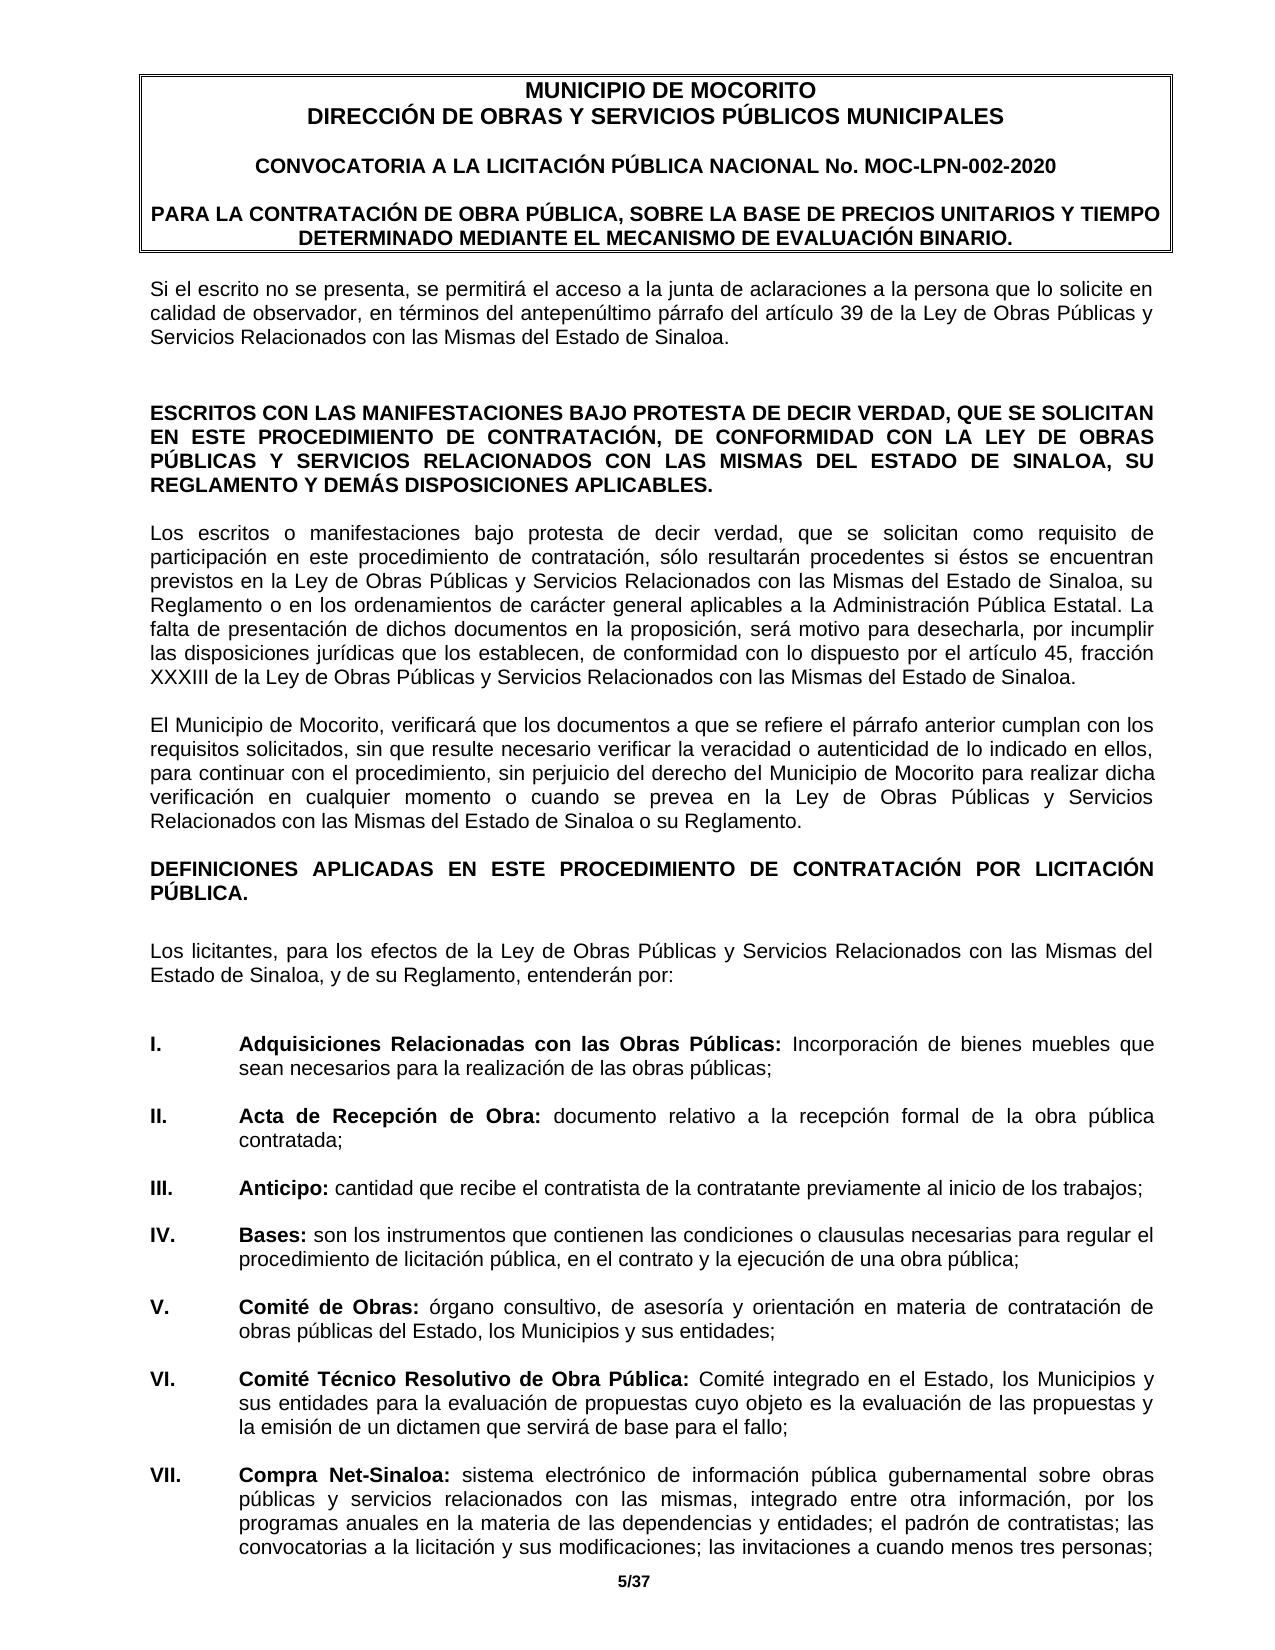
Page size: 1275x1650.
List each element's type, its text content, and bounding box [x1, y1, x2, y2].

list Acta de Recepción de Obra: documento relativo a la recepción formal de la obra pública contratada; [150, 1103, 1155, 1151]
list Adquisiciones Relacionadas con las Obras Públicas: Incorporación de bienes muebles que sean necesarios para la realización de las obras públicas; [150, 1032, 1155, 1079]
list Comité Técnico Resolutivo de Obra Pública: Comité integrado en el Estado, los Municipios y sus entidades para la evaluación de propuestas cuyo objeto es la evaluación de las propuestas y la emisión de un dictamen que servirá de base para el fallo; [150, 1367, 1155, 1439]
list Comité de Obras: órgano consultivo, de asesoría y orientación en materia de contratación de obras públicas del Estado, los Municipios y sus entidades; [150, 1295, 1155, 1343]
text DEFINICIONES APLICADAS EN ESTE PROCEDIMIENTO DE CONTRATACIÓN POR LICITACIÓN PÚBLICA. [150, 856, 1155, 904]
list Bases: son los instrumentos que contienen las condiciones o clausulas necesarias para regular el procedimiento de licitación pública, en el contrato y la ejecución de una obra pública; [150, 1223, 1155, 1271]
text Los escritos o manifestaciones bajo protesta de decir verdad, que se solicitan como requisito de participación en este procedimiento de contratación, sólo resultarán procedentes si éstos se encuentran previstos en la Ley de Obras Públicas y Servicios Relacionados con las Mismas del Estado de Sinaloa, su Reglamento o en los ordenamientos de carácter general aplicables a la Administración Pública Estatal. La falta de presentación de dichos documentos en la proposición, será motivo para desecharla, por incumplir las disposiciones jurídicas que los establecen, de conformidad con lo dispuesto por el artículo 45, fracción XXXIII de la Ley de Obras Públicas y Servicios Relacionados con las Mismas del Estado de Sinaloa. [150, 521, 1155, 689]
text Si el escrito no se presenta, se permitirá el acceso a la junta de aclaraciones a la persona que lo solicite en calidad de observador, en términos del antepenúltimo párrafo del artículo 39 de la Ley de Obras Públicas y Servicios Relacionados con las Mismas del Estado de Sinaloa. [150, 277, 1155, 348]
text El Municipio de Mocorito, verificará que los documentos a que se refiere el párrafo anterior cumplan con los requisitos solicitados, sin que resulte necesario verificar la veracidad o autenticidad de lo indicado en ellos, para continuar con el procedimiento, sin perjuicio del derecho del Municipio de Mocorito para realizar dicha verificación en cualquier momento o cuando se prevea en la Ley de Obras Públicas y Servicios Relacionados con las Mismas del Estado de Sinaloa o su Reglamento. [150, 713, 1155, 832]
text Los licitantes, para los efectos de la Ley de Obras Públicas y Servicios Relacionados con las Mismas del Estado de Sinaloa, y de su Reglamento, entenderán por: [150, 939, 1155, 987]
list Anticipo: cantidad que recibe el contratista de la contratante previamente al inicio de los trabajos; [150, 1175, 1155, 1199]
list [150, 1463, 1155, 1559]
text ESCRITOS CON LAS MANIFESTACIONES BAJO PROTESTA DE DECIR VERDAD, QUE SE SOLICITAN EN ESTE PROCEDIMIENTO DE CONTRATACIÓN, DE CONFORMIDAD CON LA LEY DE OBRAS PÚBLICAS Y SERVICIOS RELACIONADOS CON LAS MISMAS DEL ESTADO DE SINALOA, SU REGLAMENTO Y DEMÁS DISPOSICIONES APLICABLES. [150, 401, 1155, 497]
